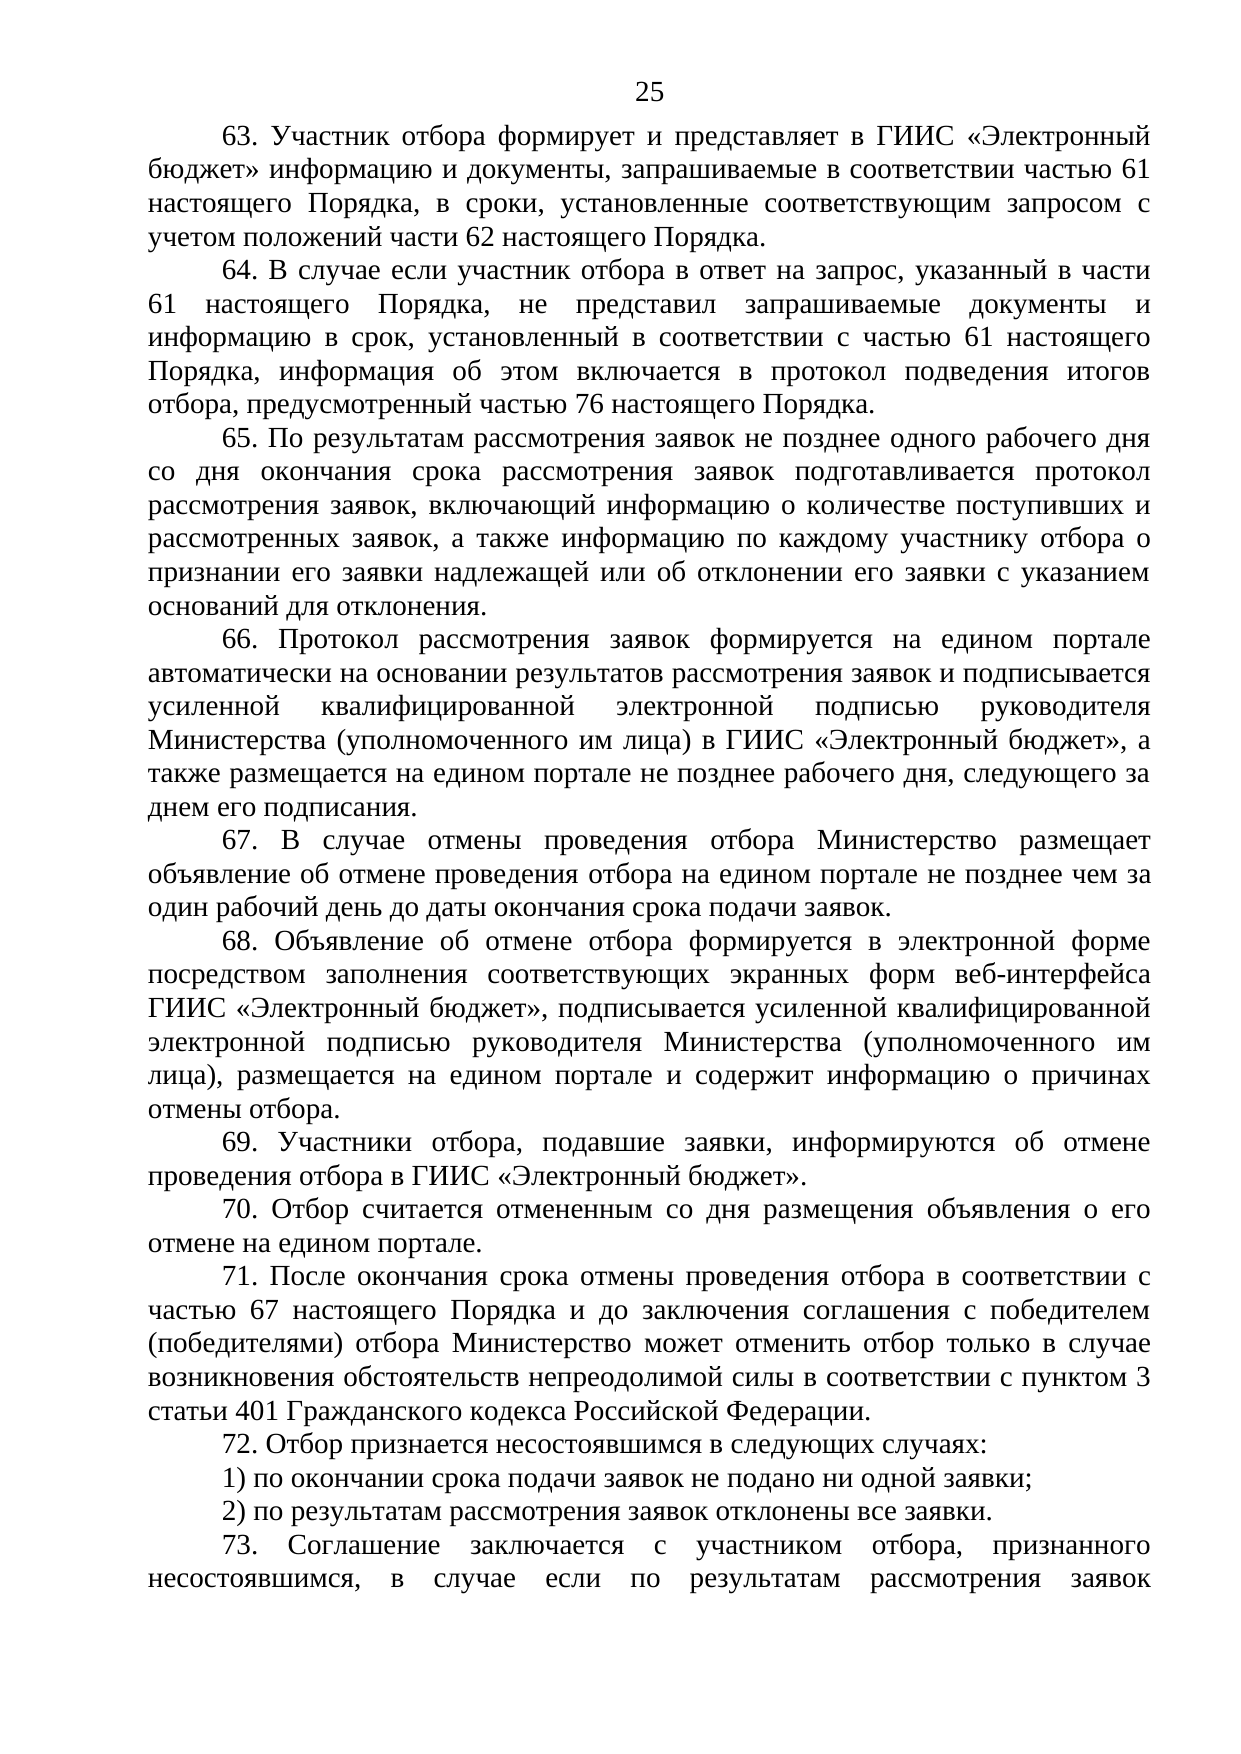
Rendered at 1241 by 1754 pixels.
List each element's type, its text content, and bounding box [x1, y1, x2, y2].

text 63. Участник отбора формирует и представляет в ГИИС «Электронный бюджет» информацию и документы, запрашиваемые в соответствии частью 61 настоящего Порядка, в сроки, установленные соответствующим запросом с учетом положений части 62 настоящего Порядка. [148, 118, 1152, 252]
text 72. Отбор признается несостоявшимся в следующих случаях: [148, 1426, 1152, 1460]
text 66. Протокол рассмотрения заявок формируется на едином портале автоматически на основании результатов рассмотрения заявок и подписывается усиленной квалифицированной электронной подписью руководителя Министерства (уполномоченного им лица) в ГИИС «Электронный бюджет», а также размещается на едином портале не позднее рабочего дня, следующего за днем его подписания. [148, 621, 1152, 822]
text 65. По результатам рассмотрения заявок не позднее одного рабочего дня со дня окончания срока рассмотрения заявок подготавливается протокол рассмотрения заявок, включающий информацию о количестве поступивших и рассмотренных заявок, а также информацию по каждому участнику отбора о признании его заявки надлежащей или об отклонении его заявки с указанием оснований для отклонения. [148, 420, 1152, 621]
text 67. В случае отмены проведения отбора Министерство размещает объявление об отмене проведения отбора на едином портале не позднее чем за один рабочий день до даты окончания срока подачи заявок. [148, 822, 1152, 923]
text 70. Отбор считается отмененным со дня размещения объявления о его отмене на едином портале. [148, 1191, 1152, 1258]
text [148, 1527, 1152, 1594]
text 68. Объявление об отмене отбора формируется в электронной форме посредством заполнения соответствующих экранных форм веб-интерфейса ГИИС «Электронный бюджет», подписывается усиленной квалифицированной электронной подписью руководителя Министерства (уполномоченного им лица), размещается на едином портале и содержит информацию о причинах отмены отбора. [148, 923, 1152, 1124]
text 71. После окончания срока отмены проведения отбора в соответствии с частью 67 настоящего Порядка и до заключения соглашения с победителем (победителями) отбора Министерство может отменить отбор только в случае возникновения обстоятельств непреодолимой силы в соответствии с пунктом 3 статьи 401 Гражданского кодекса Российской Федерации. [148, 1258, 1152, 1426]
text 69. Участники отбора, подавшие заявки, информируются об отмене проведения отбора в ГИИС «Электронный бюджет». [148, 1124, 1152, 1191]
text 2) по результатам рассмотрения заявок отклонены все заявки. [148, 1493, 1152, 1527]
text 64. В случае если участник отбора в ответ на запрос, указанный в части 61 настоящего Порядка, не представил запрашиваемые документы и информацию в срок, установленный в соответствии с частью 61 настоящего Порядка, информация об этом включается в протокол подведения итогов отбора, предусмотренный частью 76 настоящего Порядка. [148, 252, 1152, 420]
text 1) по окончании срока подачи заявок не подано ни одной заявки; [148, 1460, 1152, 1493]
